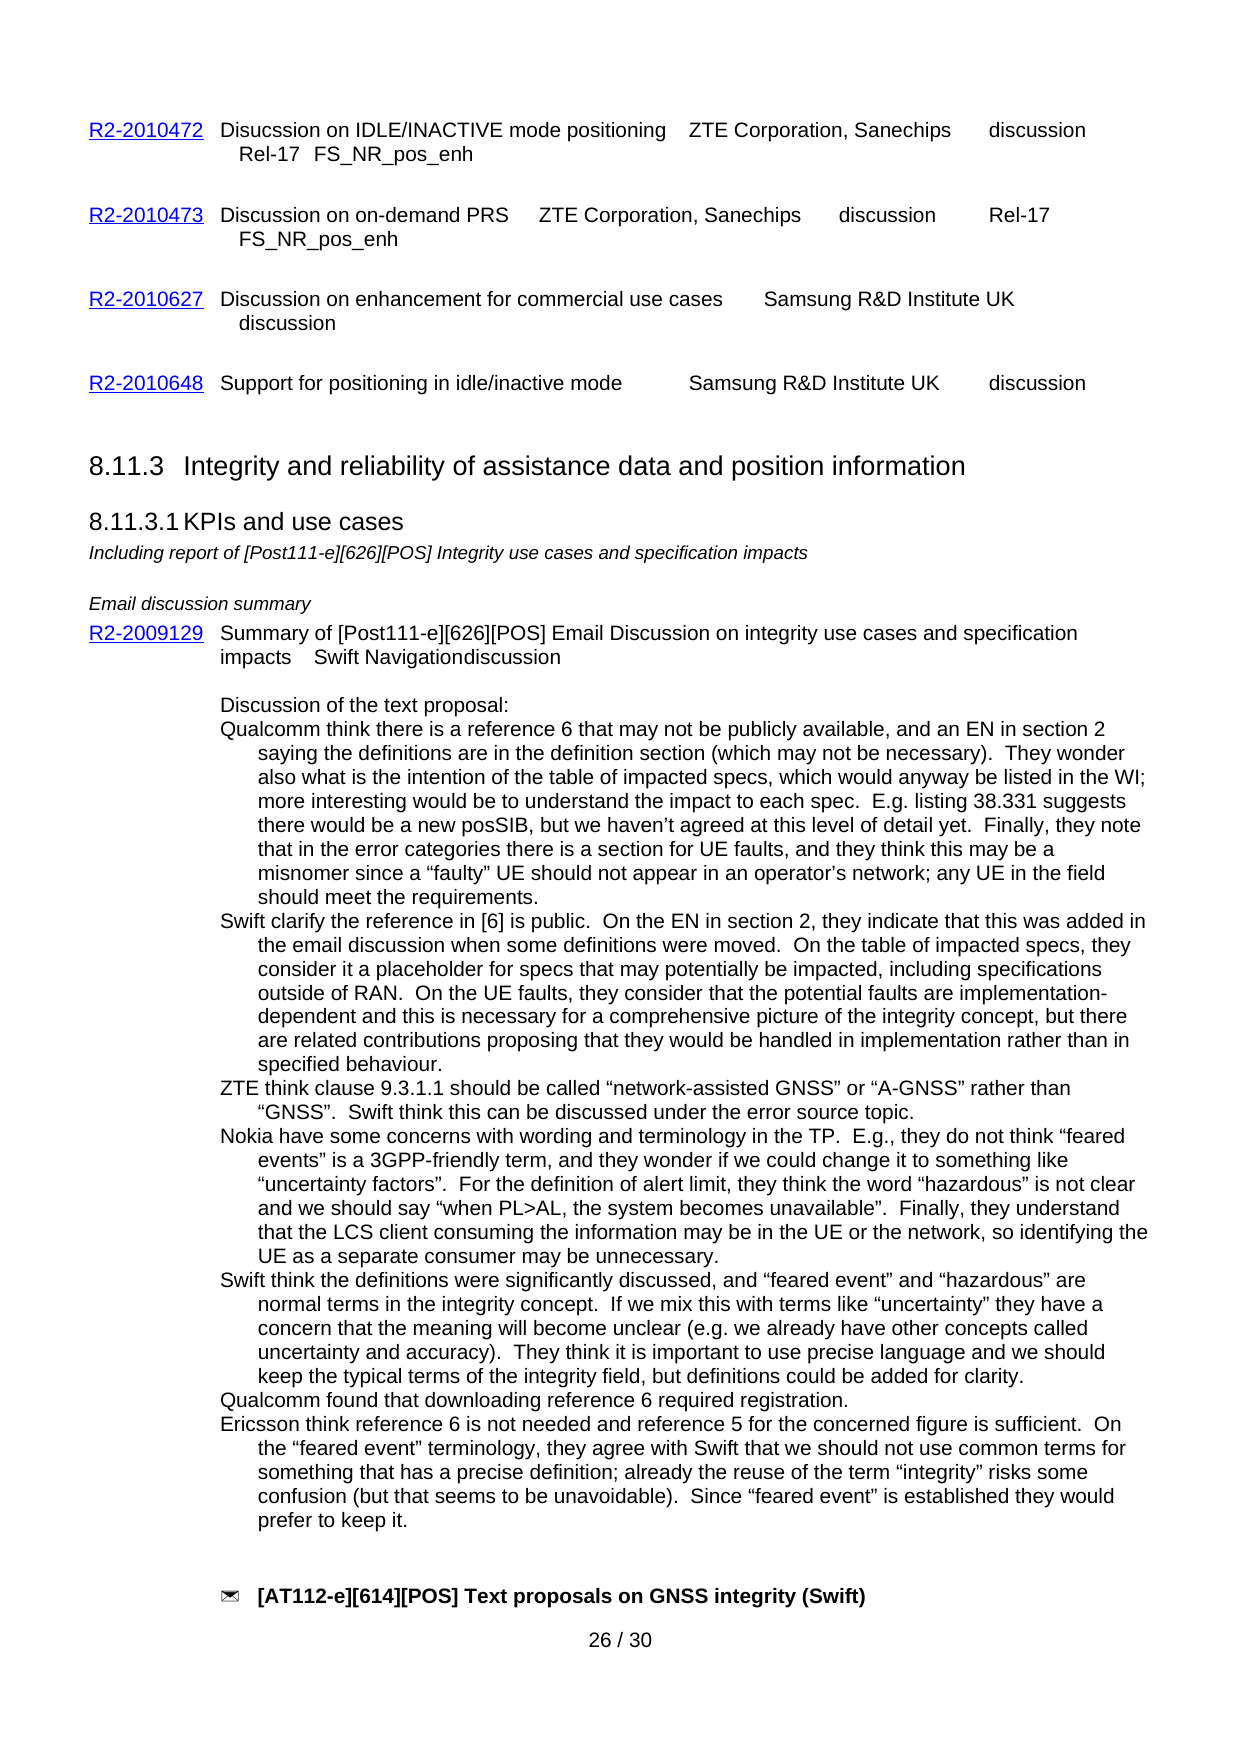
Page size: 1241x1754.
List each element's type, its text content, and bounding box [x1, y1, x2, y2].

text Qualcomm think there is a reference 6 that may not be publicly available, and an EN in section 2 saying the definitions are in the definition section (which may not be necessary). They wonder also what is the intention of the table of impacted specs, which would anyway be listed in the WI; more interesting would be to understand the impact to each spec. E.g. listing 38.331 suggests there would be a new posSIB, but we haven’t agreed at this level of detail yet. Finally, they note that in the error categories there is a section for UE faults, and they think this may be a misnomer since a “faulty” UE should not appear in an operator’s network; any UE in the field should meet the requirements. [220, 717, 1152, 908]
text [AT112-e][614][POS] Text proposals on GNSS integrity (Swift) [220, 1583, 1152, 1607]
title R2-2010473 Discussion on on-demand PRS ZTE Corporation, Sanechips discussion Rel-17 FS_NR_pos_enh [89, 202, 1152, 250]
text ZTE think clause 9.3.1.1 should be called “network-assisted GNSS” or “A-GNSS” rather than “GNSS”. Swift think this can be discussed under the error source topic. [220, 1076, 1152, 1124]
text Discussion of the text proposal: [220, 693, 1152, 717]
title R2-2009129 Summary of [Post111-e][626][POS] Email Discussion on integrity use cases and specification impacts Swift Navigation discussion [89, 621, 1152, 669]
text Nokia have some concerns with wording and terminology in the TP. E.g., they do not think “feared events” is a 3GPP-friendly term, and they wonder if we could change it to something like “uncertainty factors”. For the definition of alert limit, they think the word “hazardous” is not clear and we should say “when PL>AL, the system becomes unavailable”. Finally, they understand that the LCS client consuming the information may be in the UE or the network, so identifying the UE as a separate consumer may be unnecessary. [220, 1124, 1152, 1268]
title R2-2010648 Support for positioning in idle/inactive mode Samsung R&D Institute UK discussion [89, 371, 1152, 395]
text Qualcomm found that downloading reference 6 required registration. [220, 1388, 1152, 1412]
text Ericsson think reference 6 is not needed and reference 5 for the concerned figure is sufficient. On the “feared event” terminology, they agree with Swift that we should not use common terms for something that has a precise definition; already the reuse of the term “integrity” risks some confusion (but that seems to be unavoidable). Since “feared event” is established they would prefer to keep it. [220, 1412, 1152, 1531]
text Email discussion summary [89, 593, 1152, 615]
text Swift clarify the reference in [6] is public. On the EN in section 2, they indicate that this was added in the email discussion when some definitions were moved. On the table of impacted specs, they consider it a placeholder for specs that may potentially be impacted, including specifications outside of RAN. On the UE faults, they consider that the potential faults are implementation-dependent and this is necessary for a comprehensive picture of the integrity concept, but there are related contributions proposing that they would be handled in implementation rather than in specified behaviour. [220, 908, 1152, 1076]
text Swift think the definitions were significantly discussed, and “feared event” and “hazardous” are normal terms in the integrity concept. If we mix this with terms like “uncertainty” they have a concern that the meaning will become unclear (e.g. we already have other concepts called uncertainty and accuracy). They think it is important to use precise language and we should keep the typical terms of the integrity field, but definitions could be added for clarity. [220, 1268, 1152, 1388]
subtitle 8.11.3.1 KPIs and use cases [89, 507, 1152, 535]
title R2-2010472 Disucssion on IDLE/INACTIVE mode positioning ZTE Corporation, Sanechips discussion Rel-17 FS_NR_pos_enh [89, 118, 1152, 166]
text Including report of [Post111-e][626][POS] Integrity use cases and specification impacts [89, 542, 1152, 563]
subtitle 8.11.3 Integrity and reliability of assistance data and position information [89, 450, 1152, 482]
title R2-2010627 Discussion on enhancement for commercial use cases Samsung R&D Institute UK discussion [89, 287, 1152, 335]
